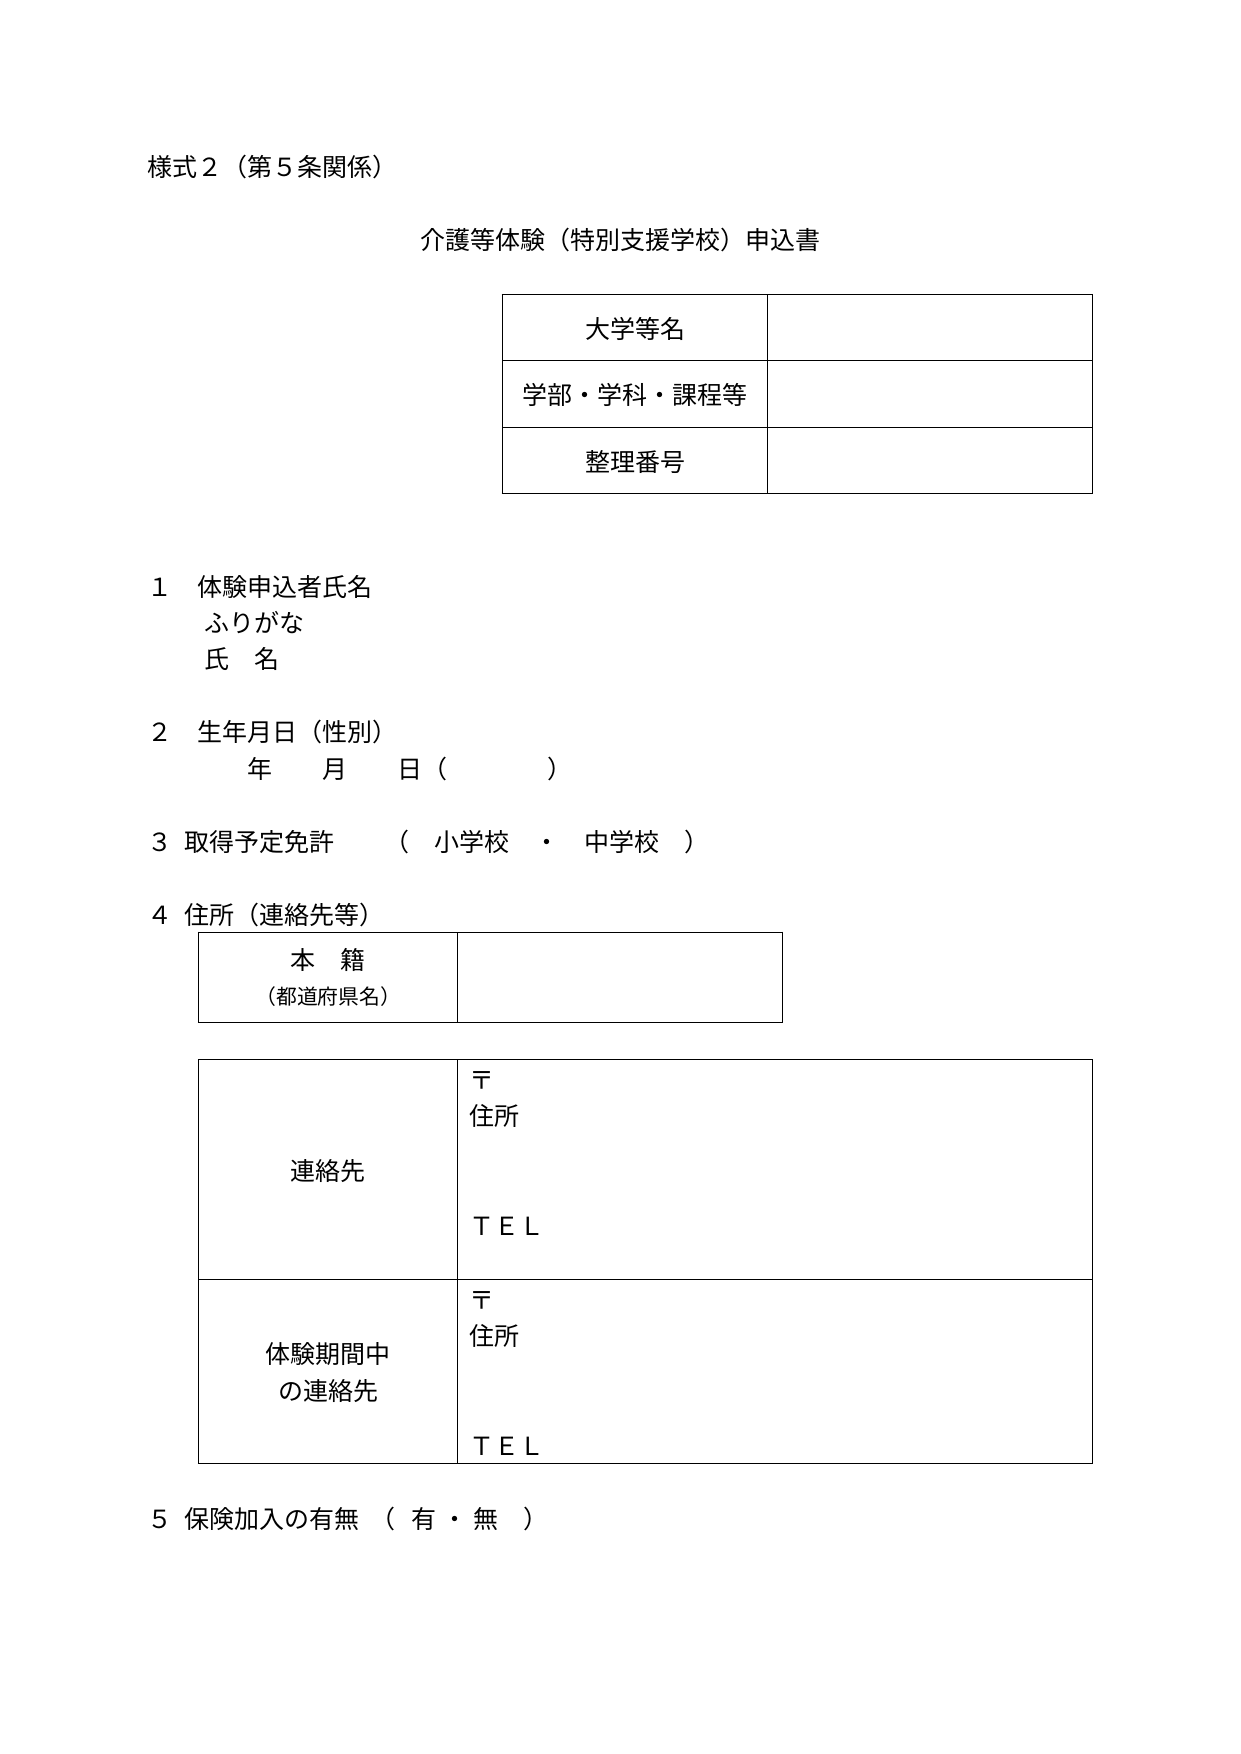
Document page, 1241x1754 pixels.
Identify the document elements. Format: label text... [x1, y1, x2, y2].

text ふりがな [198, 603, 1092, 640]
table_header 連絡先 [199, 1060, 457, 1279]
text ３ 取得予定免許 （ 小学校 ・ 中学校 ） [148, 822, 1092, 859]
table_cell 整理番号 [503, 428, 767, 493]
text 様式２（第５条関係） [148, 148, 1092, 184]
table_cell 〒 住所 ＴＥＬ [458, 1280, 1092, 1462]
table_cell [768, 361, 1092, 427]
text ２ 生年月日（性別） [148, 713, 1092, 749]
table_cell 学部・学科・課程等 [503, 361, 767, 427]
table_cell [768, 428, 1092, 493]
table_header [768, 295, 1092, 360]
table_cell 体験期間中 の連絡先 [199, 1280, 457, 1462]
table_header 大学等名 [503, 295, 767, 360]
text １ 体験申込者氏名 [148, 567, 1092, 603]
table_header 本 籍 （都道府県名） [199, 933, 457, 1022]
table_header 〒 住所 ＴＥＬ [458, 1060, 1092, 1279]
text 介護等体験（特別支援学校）申込書 [148, 221, 1092, 257]
text ４ 住所（連絡先等） [148, 895, 1092, 932]
text 氏名 [198, 640, 1092, 676]
text 年 月 日（ ） [198, 749, 1092, 786]
table_header [458, 933, 782, 1022]
text ５ 保険加入の有無 （ 有 ・ 無 ） [148, 1500, 1092, 1536]
